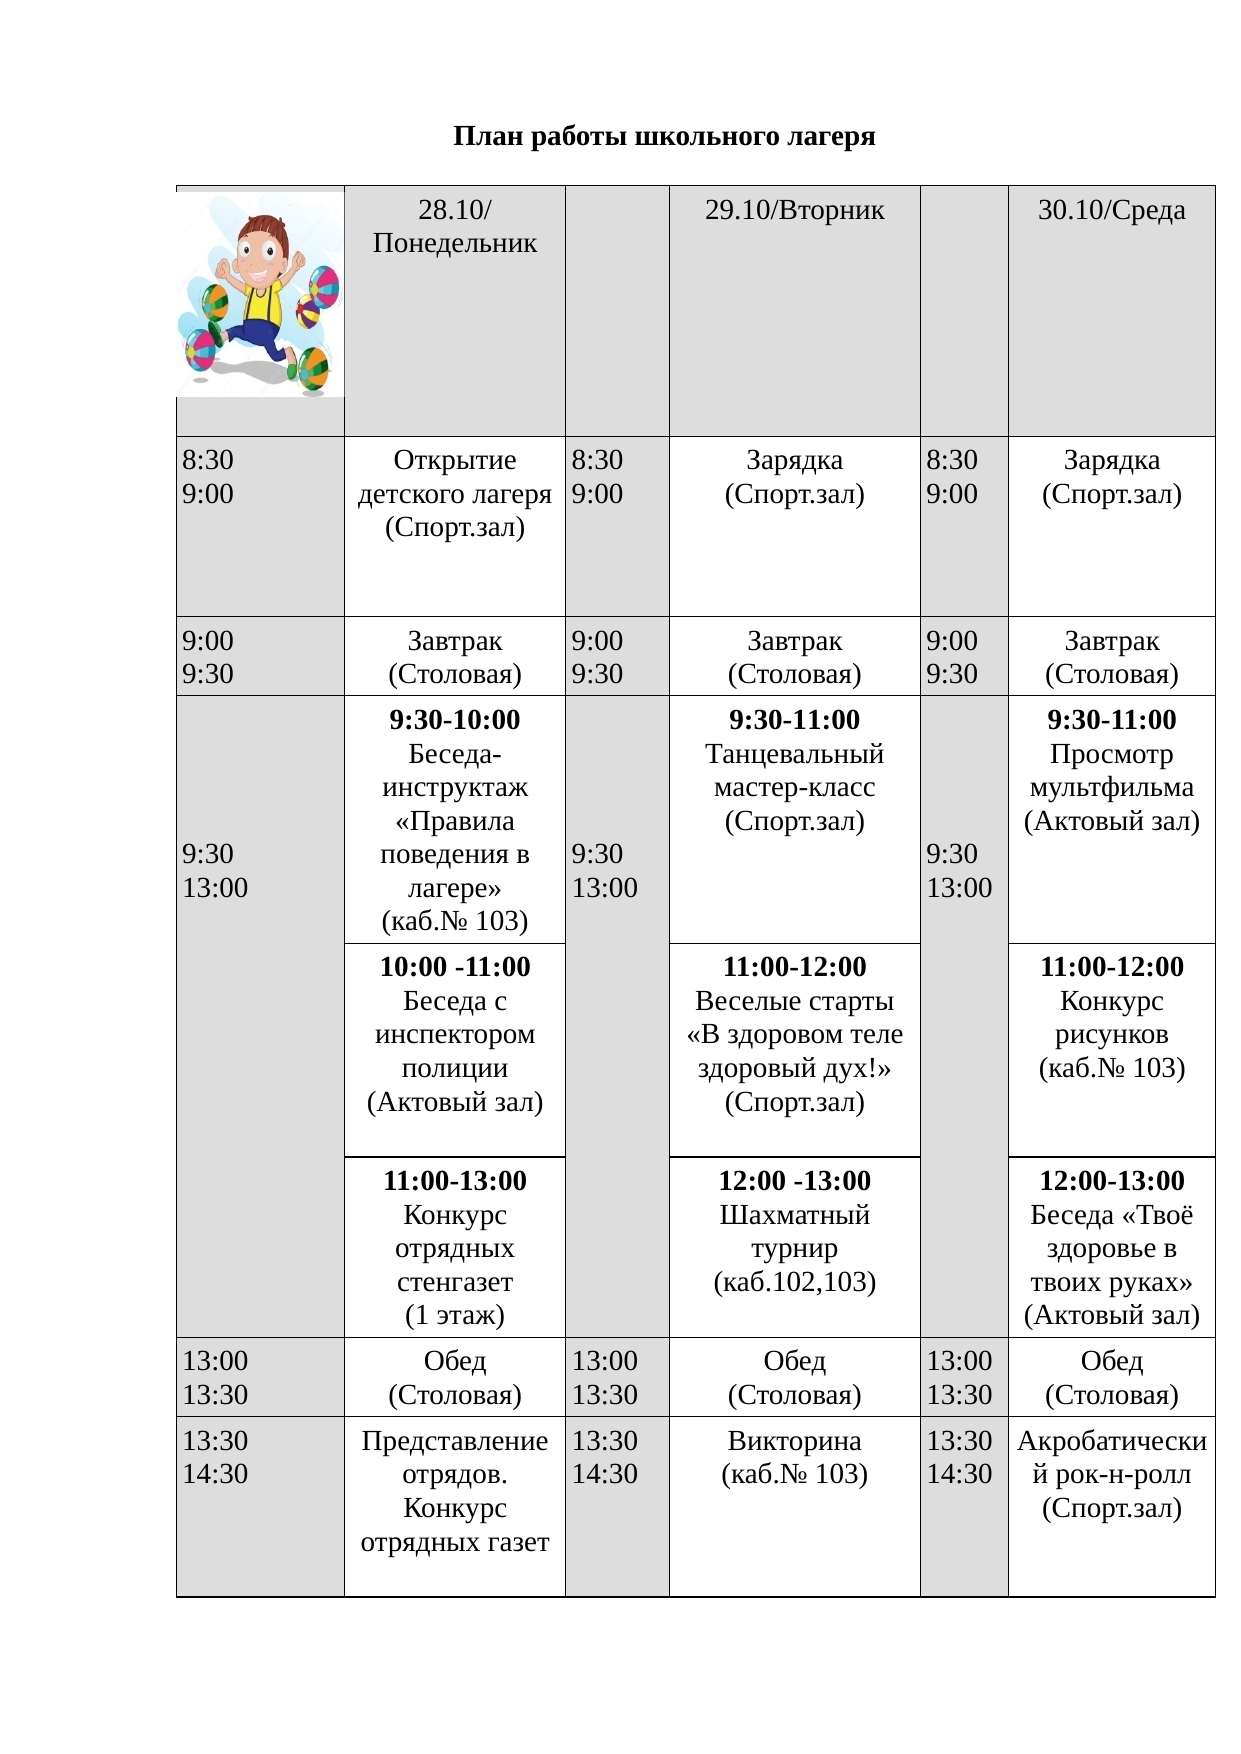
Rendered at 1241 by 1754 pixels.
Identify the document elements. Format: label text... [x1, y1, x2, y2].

table_cell Акробатический рок-н-ролл (Спорт.зал) [1009, 1417, 1215, 1596]
table_cell 9:00 9:30 [566, 617, 669, 695]
table_cell 11:00-12:00 Конкурс рисунков (каб.№ 103) [1009, 944, 1215, 1156]
table_cell Викторина (каб.№ 103) [670, 1417, 920, 1596]
table_cell 9:30-11:00 Просмотр мультфильма (Актовый зал) [1009, 696, 1215, 943]
table_cell 9:30 13:00 [177, 696, 344, 1337]
table_header 29.10/Вторник [670, 186, 920, 436]
table_header [177, 397, 344, 436]
table_cell 9:30-10:00 Беседа-инструктаж «Правила поведения в лагере» (каб.№ 103) [345, 696, 565, 943]
table_header 30.10/Среда [1009, 186, 1215, 436]
table_cell Открытие детского лагеря (Спорт.зал) [345, 437, 565, 616]
table_cell Обед (Столовая) [670, 1338, 920, 1416]
table_cell Обед (Столовая) [1009, 1338, 1215, 1416]
table_cell 8:30 9:00 [566, 437, 669, 616]
table_cell 11:00-12:00 Веселые старты «В здоровом теле здоровый дух!» (Спорт.зал) [670, 944, 920, 1156]
table_cell 13:00 13:30 [177, 1338, 344, 1416]
table_cell Завтрак (Столовая) [670, 617, 920, 695]
table_cell 13:00 13:30 [921, 1338, 1008, 1416]
table_cell Обед (Столовая) [345, 1338, 565, 1416]
table_cell Завтрак (Столовая) [345, 617, 565, 695]
table_cell 13:30 14:30 [177, 1417, 344, 1596]
table_cell 9:00 9:30 [921, 617, 1008, 695]
table_cell 12:00 -13:00 Шахматный турнир (каб.102,103) [670, 1158, 920, 1337]
table_cell 10:00 -11:00 Беседа с инспектором полиции (Актовый зал) [345, 944, 565, 1156]
table_cell 12:00-13:00 Беседа «Твоё здоровье в твоих руках» (Актовый зал) [1009, 1158, 1215, 1337]
table_cell Зарядка (Спорт.зал) [670, 437, 920, 616]
table_cell 8:30 9:00 [177, 437, 344, 616]
table_cell 8:30 9:00 [921, 437, 1008, 616]
table_cell Представление отрядов. Конкурс отрядных газет [345, 1417, 565, 1596]
table_cell 13:30 14:30 [566, 1417, 669, 1596]
table_header [177, 186, 344, 192]
table_cell 11:00-13:00 Конкурс отрядных стенгазет (1 этаж) [345, 1158, 565, 1337]
table_cell 9:30 13:00 [566, 696, 669, 1337]
table_cell Завтрак (Столовая) [1009, 617, 1215, 695]
table_header 28.10/ Понедельник [345, 186, 565, 436]
table_cell 13:30 14:30 [921, 1417, 1008, 1596]
table_header [566, 186, 669, 436]
table_cell Зарядка (Спорт.зал) [1009, 437, 1215, 616]
text План работы школьного лагеря [177, 118, 1152, 152]
table_cell 9:00 9:30 [177, 617, 344, 695]
table_cell 9:30-11:00 Танцевальный мастер-класс (Спорт.зал) [670, 696, 920, 943]
table_cell 13:00 13:30 [566, 1338, 669, 1416]
table_header [921, 186, 1008, 436]
picture [176, 192, 345, 397]
table_cell 9:30 13:00 [921, 696, 1008, 1337]
